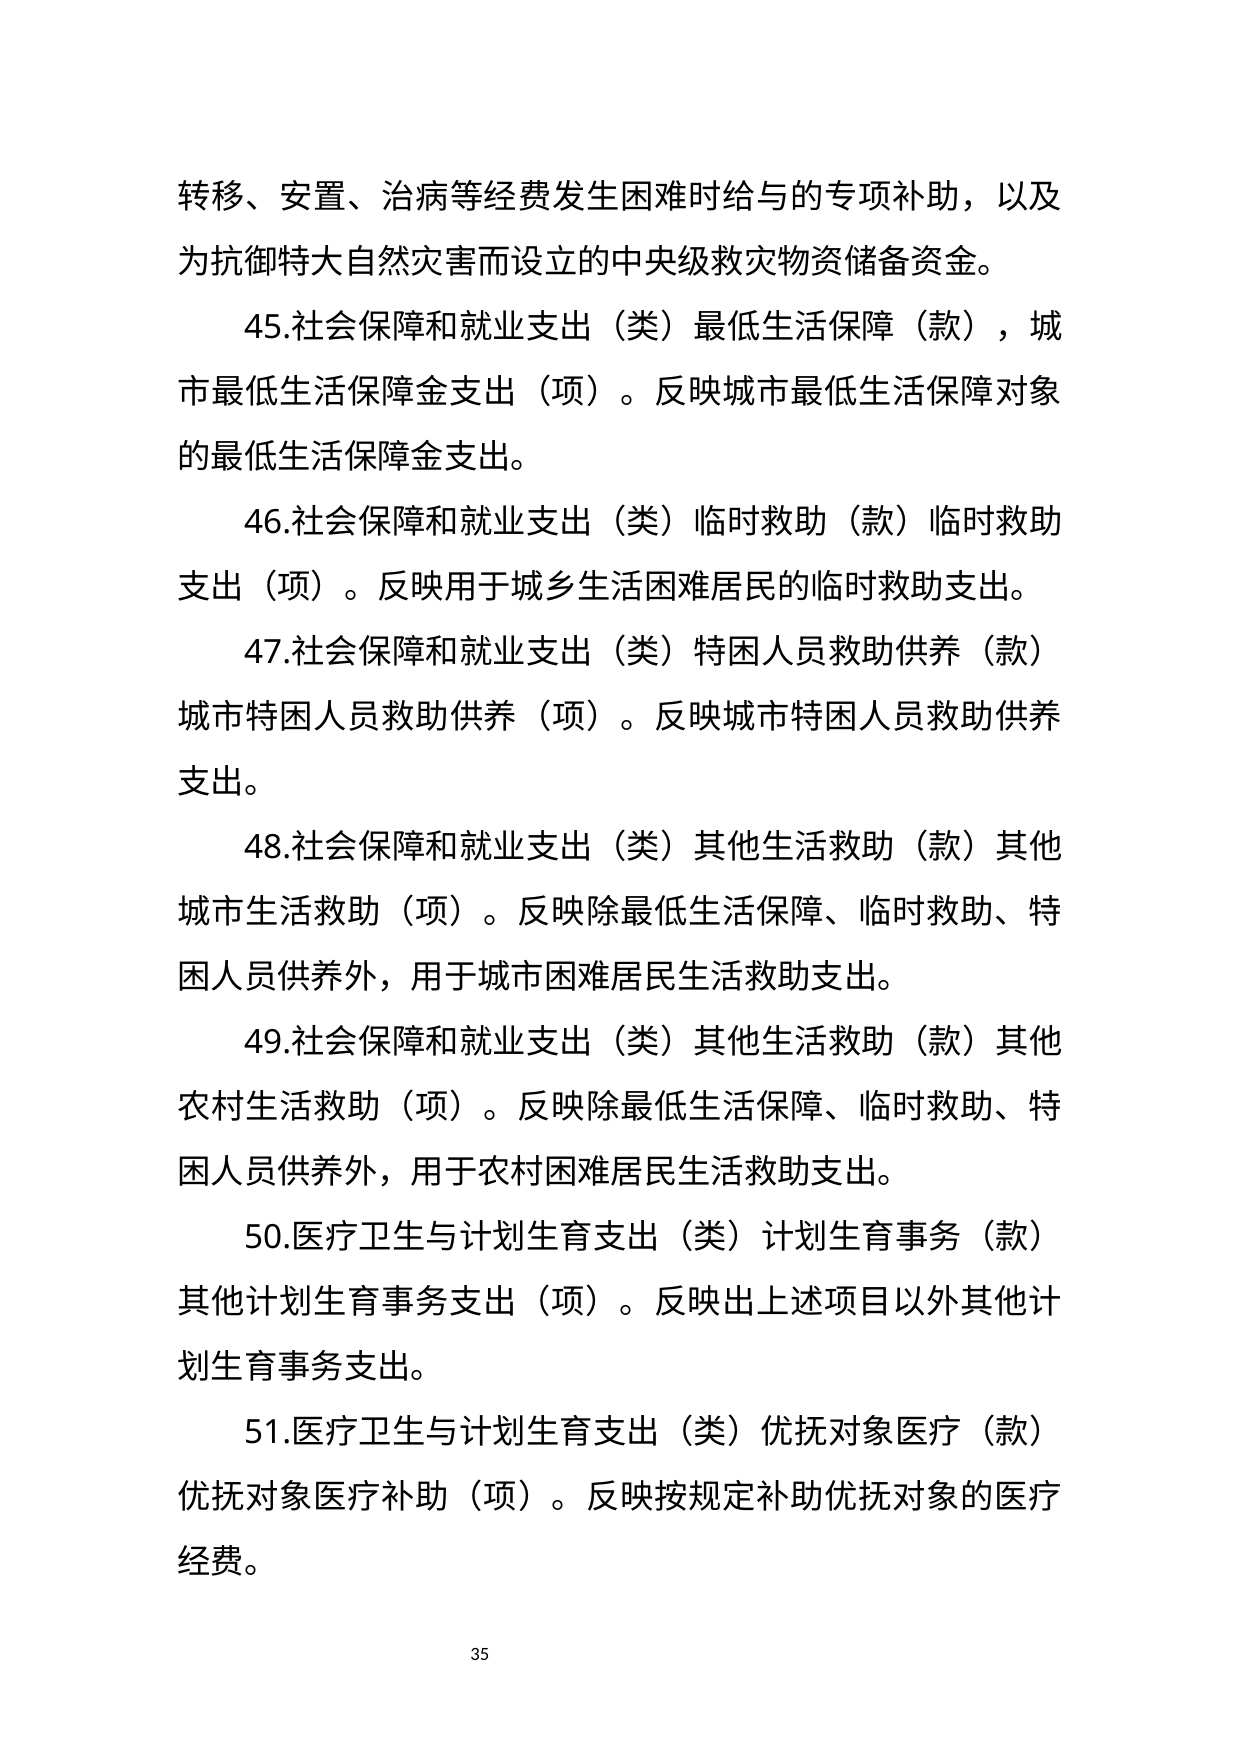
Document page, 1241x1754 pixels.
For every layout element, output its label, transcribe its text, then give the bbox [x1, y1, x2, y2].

text 48.社会保障和就业支出（类）其他生活救助（款）其他城市生活救助（项）。反映除最低生活保障、临时救助、特困人员供养外，用于城市困难居民生活救助支出。 [177, 812, 1063, 1007]
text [177, 162, 1063, 292]
text 51.医疗卫生与计划生育支出（类）优抚对象医疗（款）优抚对象医疗补助（项）。反映按规定补助优抚对象的医疗经费。 [177, 1397, 1063, 1592]
text 49.社会保障和就业支出（类）其他生活救助（款）其他农村生活救助（项）。反映除最低生活保障、临时救助、特困人员供养外，用于农村困难居民生活救助支出。 [177, 1007, 1063, 1202]
text 46.社会保障和就业支出（类）临时救助（款）临时救助支出（项）。反映用于城乡生活困难居民的临时救助支出。 [177, 487, 1063, 617]
text 45.社会保障和就业支出（类）最低生活保障（款），城市最低生活保障金支出（项）。反映城市最低生活保障对象的最低生活保障金支出。 [177, 292, 1063, 487]
text 50.医疗卫生与计划生育支出（类）计划生育事务（款）其他计划生育事务支出（项）。反映出上述项目以外其他计划生育事务支出。 [177, 1202, 1063, 1397]
text 47.社会保障和就业支出（类）特困人员救助供养（款）城市特困人员救助供养（项）。反映城市特困人员救助供养支出。 [177, 617, 1063, 812]
